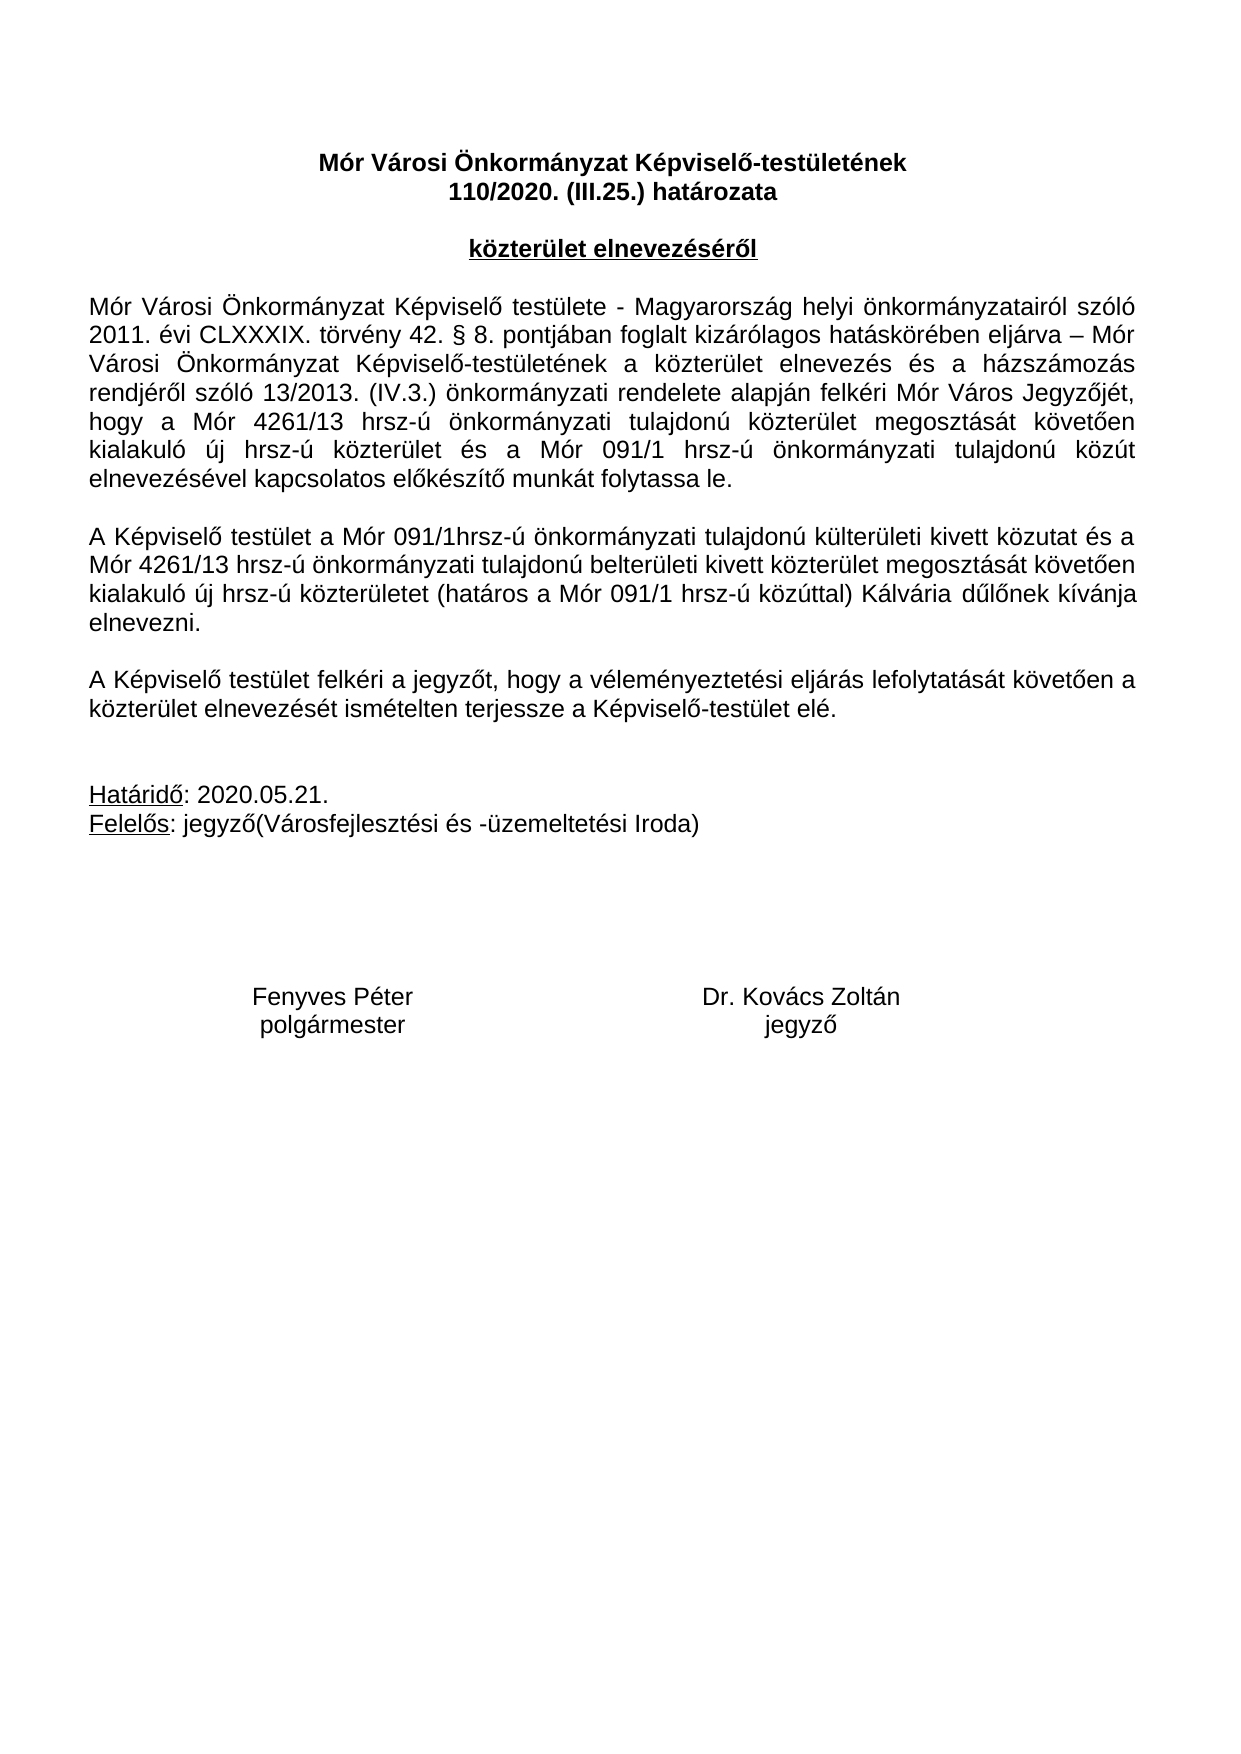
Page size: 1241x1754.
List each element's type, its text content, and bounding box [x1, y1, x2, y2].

text A Képviselő testület felkéri a jegyzőt, hogy a véleményeztetési eljárás lefolytatását követően a közterület elnevezését ismételten terjessze a Képviselő-testület elé. [89, 665, 1137, 723]
text Mór Városi Önkormányzat Képviselő-testületének [89, 148, 1137, 176]
text Fenyves Péter Dr. Kovács Zoltán [89, 981, 1137, 1010]
text közterület elnevezéséről [89, 234, 1137, 263]
text Határidő: 2020.05.21. [89, 780, 1137, 809]
text A Képviselő testület a Mór 091/1hrsz-ú önkormányzati tulajdonú külterületi kivett közutat és a Mór 4261/13 hrsz-ú önkormányzati tulajdonú belterületi kivett közterület megosztását követően kialakuló új hrsz-ú közterületet (határos a Mór 091/1 hrsz-ú közúttal) Kálvária dűlőnek kívánja elnevezni. [89, 521, 1137, 636]
text Felelős: jegyző(Városfejlesztési és -üzemeltetési Iroda) [89, 809, 1137, 838]
text polgármester jegyző [89, 1010, 1137, 1039]
text Mór Városi Önkormányzat Képviselő testülete - Magyarország helyi önkormányzatairól szóló 2011. évi CLXXXIX. törvény 42. § 8. pontjában foglalt kizárólagos hatáskörében eljárva – Mór Városi Önkormányzat Képviselő-testületének a közterület elnevezés és a házszámozás rendjéről szóló 13/2013. (IV.3.) önkormányzati rendelete alapján felkéri Mór Város Jegyzőjét, hogy a Mór 4261/13 hrsz-ú önkormányzati tulajdonú közterület megosztását követően kialakuló új hrsz-ú közterület és a Mór 091/1 hrsz-ú önkormányzati tulajdonú közút elnevezésével kapcsolatos előkészítő munkát folytassa le. [89, 291, 1137, 493]
text 110/2020. (III.25.) határozata [89, 176, 1137, 205]
